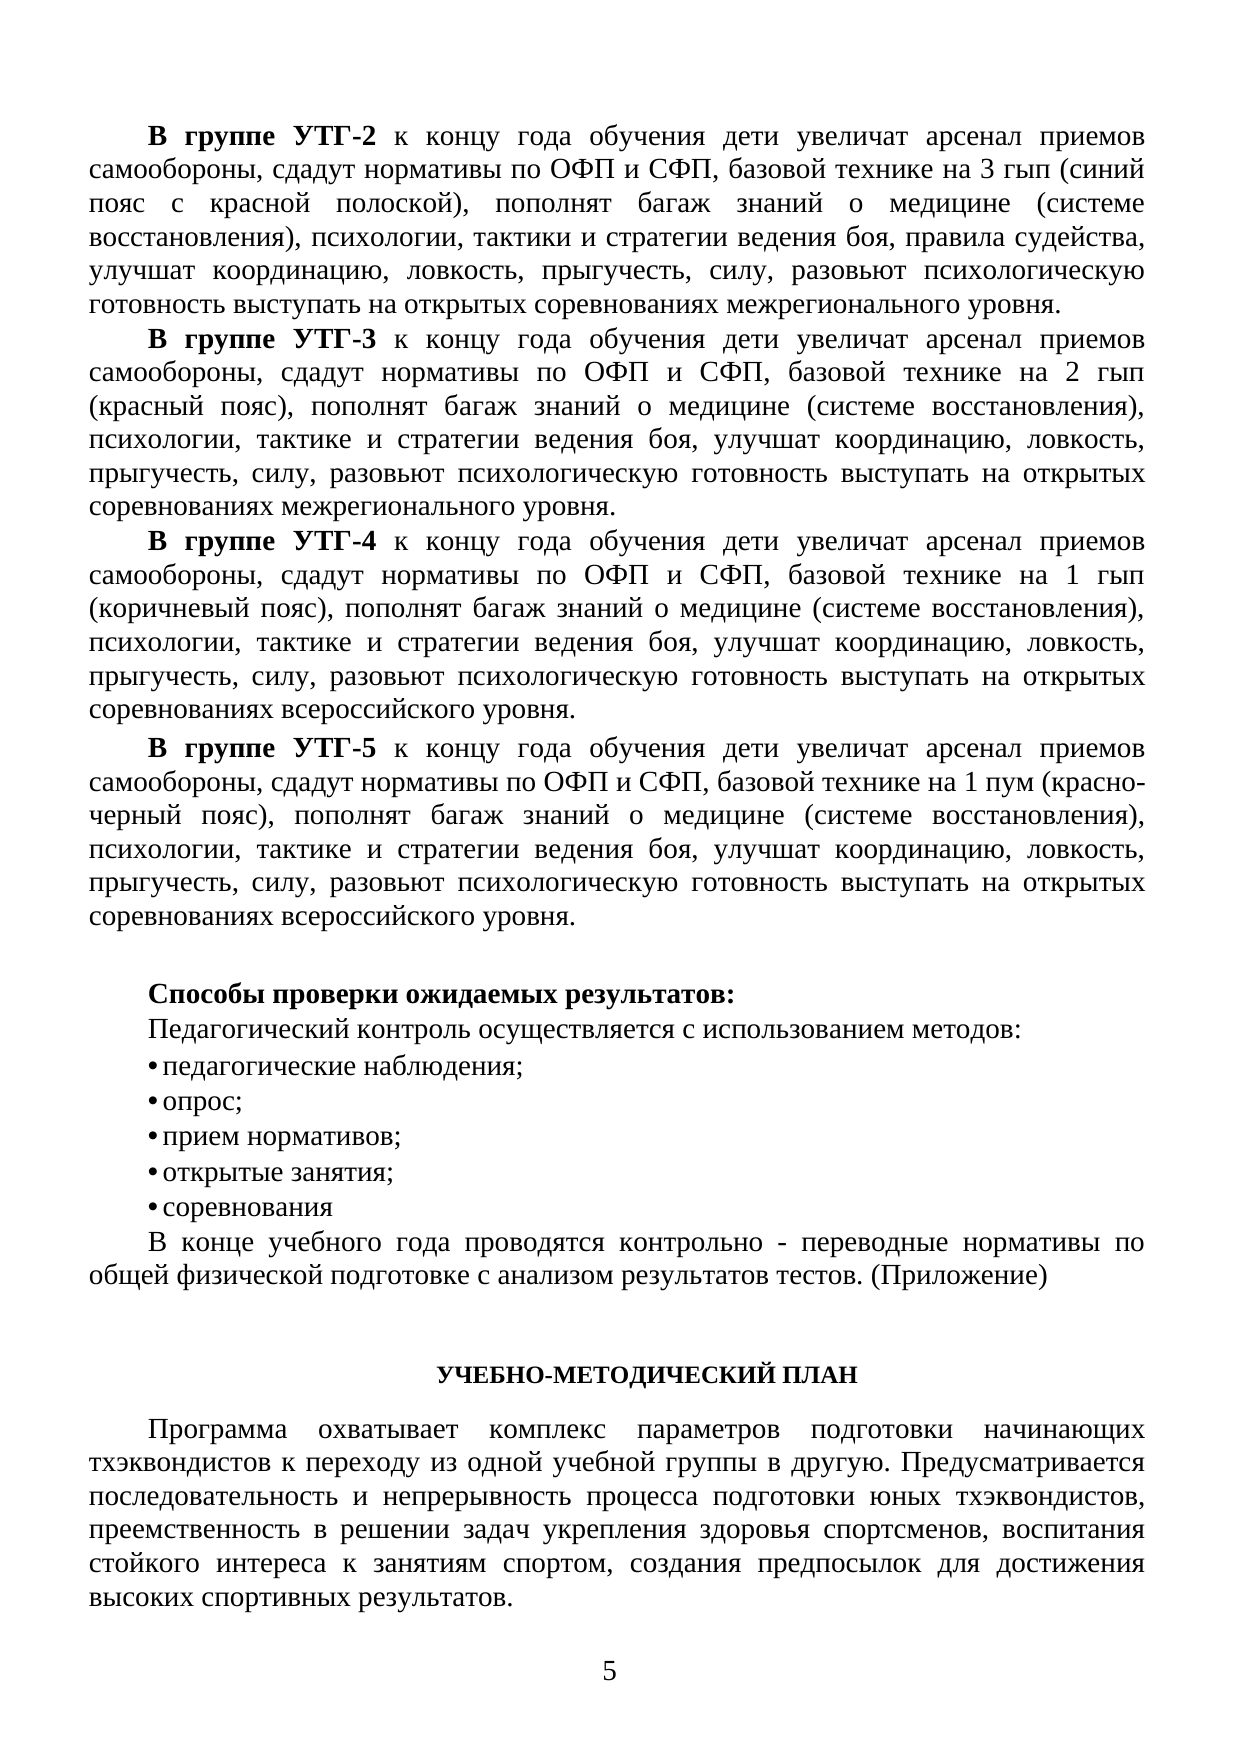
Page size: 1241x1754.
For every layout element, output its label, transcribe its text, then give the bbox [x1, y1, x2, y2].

text В группе УТГ-4 к концу года обучения дети увеличат арсенал приемов самообороны, сдадут нормативы по ОФП и СФП, базовой технике на 1 гып (коричневый пояс), пополнят багаж знаний о медицине (системе восстановления), психологии, тактике и стратегии ведения боя, улучшат координацию, ловкость, прыгучесть, силу, разовьют психологическую готовность выступать на открытых соревнованиях всероссийского уровня. [89, 523, 1146, 725]
text В группе УТГ-2 к концу года обучения дети увеличат арсенал приемов самообороны, сдадут нормативы по ОФП и СФП, базовой технике на 3 гып (синий пояс с красной полоской), пополнят багаж знаний о медицине (системе восстановления), психологии, тактики и стратегии ведения боя, правила судейства, улучшат координацию, ловкость, прыгучесть, силу, разовьют психологическую готовность выступать на открытых соревнованиях межрегионального уровня. [89, 118, 1146, 319]
list педагогические наблюдения; [89, 1048, 1146, 1082]
subtitle УЧЕБНО-МЕТОДИЧЕСКИЙ ПЛАН [89, 1361, 1146, 1389]
text Способы проверки ожидаемых результатов: [89, 976, 1146, 1009]
list прием нормативов; [89, 1118, 1146, 1152]
list соревнования [89, 1189, 1146, 1222]
text В группе УТГ-5 к концу года обучения дети увеличат арсенал приемов самообороны, сдадут нормативы по ОФП и СФП, базовой технике на 1 пум (красно-черный пояс), пополнят багаж знаний о медицине (системе восстановления), психологии, тактике и стратегии ведения боя, улучшат координацию, ловкость, прыгучесть, силу, разовьют психологическую готовность выступать на открытых соревнованиях всероссийского уровня. [89, 730, 1146, 931]
text Программа охватывает комплекс параметров подготовки начинающих тхэквондистов к переходу из одной учебной группы в другую. Предусматривается последовательность и непрерывность процесса подготовки юных тхэквондистов, преемственность в решении задач укрепления здоровья спортсменов, воспитания стойкого интереса к занятиям спортом, создания предпосылок для достижения высоких спортивных результатов. [89, 1411, 1146, 1612]
text В группе УТГ-3 к концу года обучения дети увеличат арсенал приемов самообороны, сдадут нормативы по ОФП и СФП, базовой технике на 2 гып (красный пояс), пополнят багаж знаний о медицине (системе восстановления), психологии, тактике и стратегии ведения боя, улучшат координацию, ловкость, прыгучесть, силу, разовьют психологическую готовность выступать на открытых соревнованиях межрегионального уровня. [89, 321, 1146, 522]
list опрос; [89, 1083, 1146, 1117]
text Педагогический контроль осуществляется с использованием методов: [89, 1011, 1146, 1044]
text В конце учебного года проводятся контрольно - переводные нормативы по общей физической подготовке с анализом результатов тестов. (Приложение) [89, 1224, 1146, 1291]
list открытые занятия; [89, 1153, 1146, 1187]
